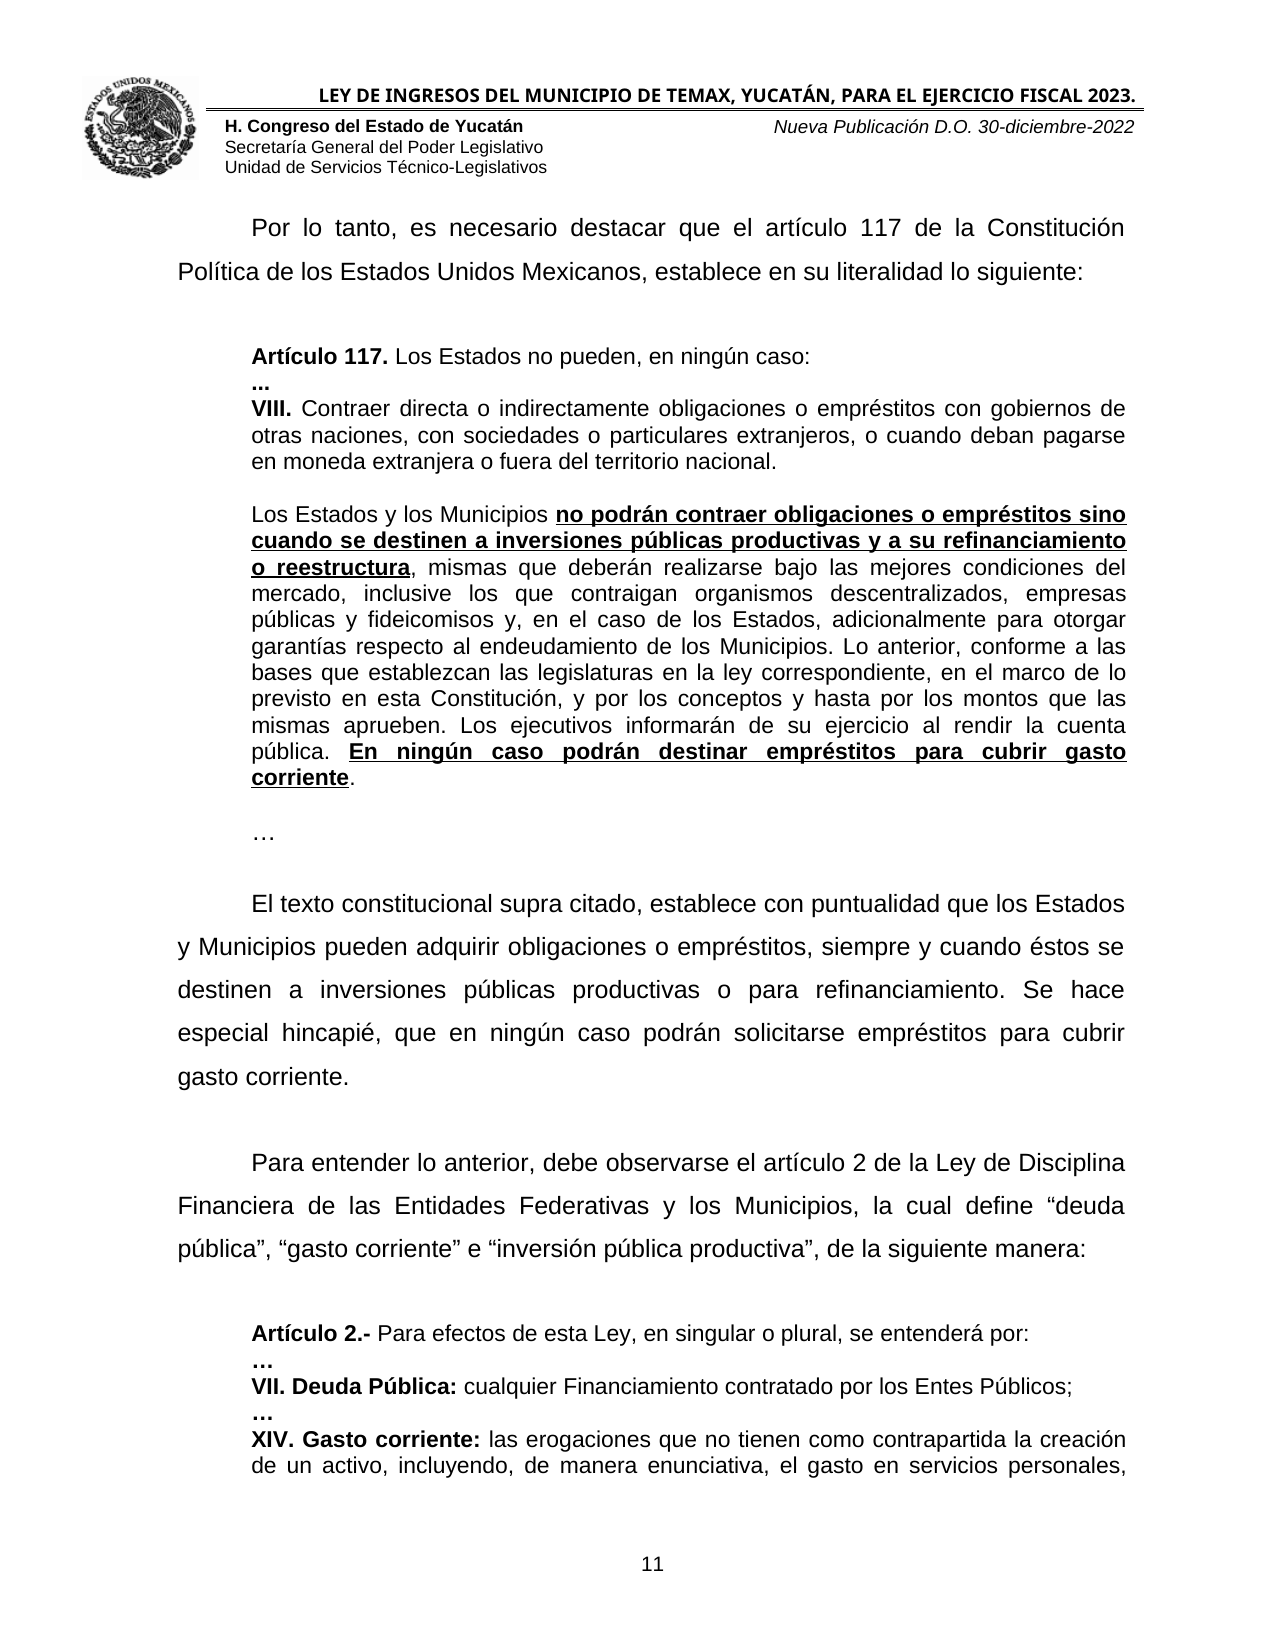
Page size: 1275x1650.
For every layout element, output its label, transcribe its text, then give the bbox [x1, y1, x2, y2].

text … [251, 817, 1127, 846]
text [251, 1426, 1127, 1478]
text … [251, 1399, 1127, 1426]
text VII. Deuda Pública: cualquier Financiamiento contratado por los Entes Públicos; [251, 1373, 1127, 1399]
text Artículo 2.- Para efectos de esta Ley, en singular o plural, se entenderá por: [251, 1320, 1127, 1347]
text ... [251, 369, 1127, 395]
text VIII. Contraer directa o indirectamente obligaciones o empréstitos con gobiernos de otras naciones, con sociedades o particulares extranjeros, o cuando deban pagarse en moneda extranjera o fuera del territorio nacional. [251, 395, 1127, 474]
text Artículo 117. Los Estados no pueden, en ningún caso: [251, 343, 1127, 369]
text Por lo tanto, es necesario destacar que el artículo 117 de la Constitución Política de los Estados Unidos Mexicanos, establece en su literalidad lo siguiente: [177, 213, 1127, 285]
text Los Estados y los Municipios no podrán contraer obligaciones o empréstitos sino cuando se destinen a inversiones públicas productivas y a su refinanciamiento o reestructura, mismas que deberán realizarse bajo las mejores condiciones del mercado, inclusive los que contraigan organismos descentralizados, empresas públicas y fideicomisos y, en el caso de los Estados, adicionalmente para otorgar garantías respecto al endeudamiento de los Municipios. Lo anterior, conforme a las bases que establezcan las legislaturas en la ley correspondiente, en el marco de lo previsto en esta Constitución, y por los conceptos y hasta por los montos que las mismas aprueben. Los ejecutivos informarán de su ejercicio al rendir la cuenta pública. En ningún caso podrán destinar empréstitos para cubrir gasto corriente. [251, 551, 1127, 791]
text … [251, 1347, 1127, 1373]
text Para entender lo anterior, debe observarse el artículo 2 de la Ley de Disciplina Financiera de las Entidades Federativas y los Municipios, la cual define “deuda pública”, “gasto corriente” e “inversión pública productiva”, de la siguiente manera: [177, 1148, 1127, 1263]
text El texto constitucional supra citado, establece con puntualidad que los Estados y Municipios pueden adquirir obligaciones o empréstitos, siempre y cuando éstos se destinen a inversiones públicas productivas o para refinanciamiento. Se hace especial hincapié, que en ningún caso podrán solicitarse empréstitos para cubrir gasto corriente. [177, 889, 1127, 1090]
